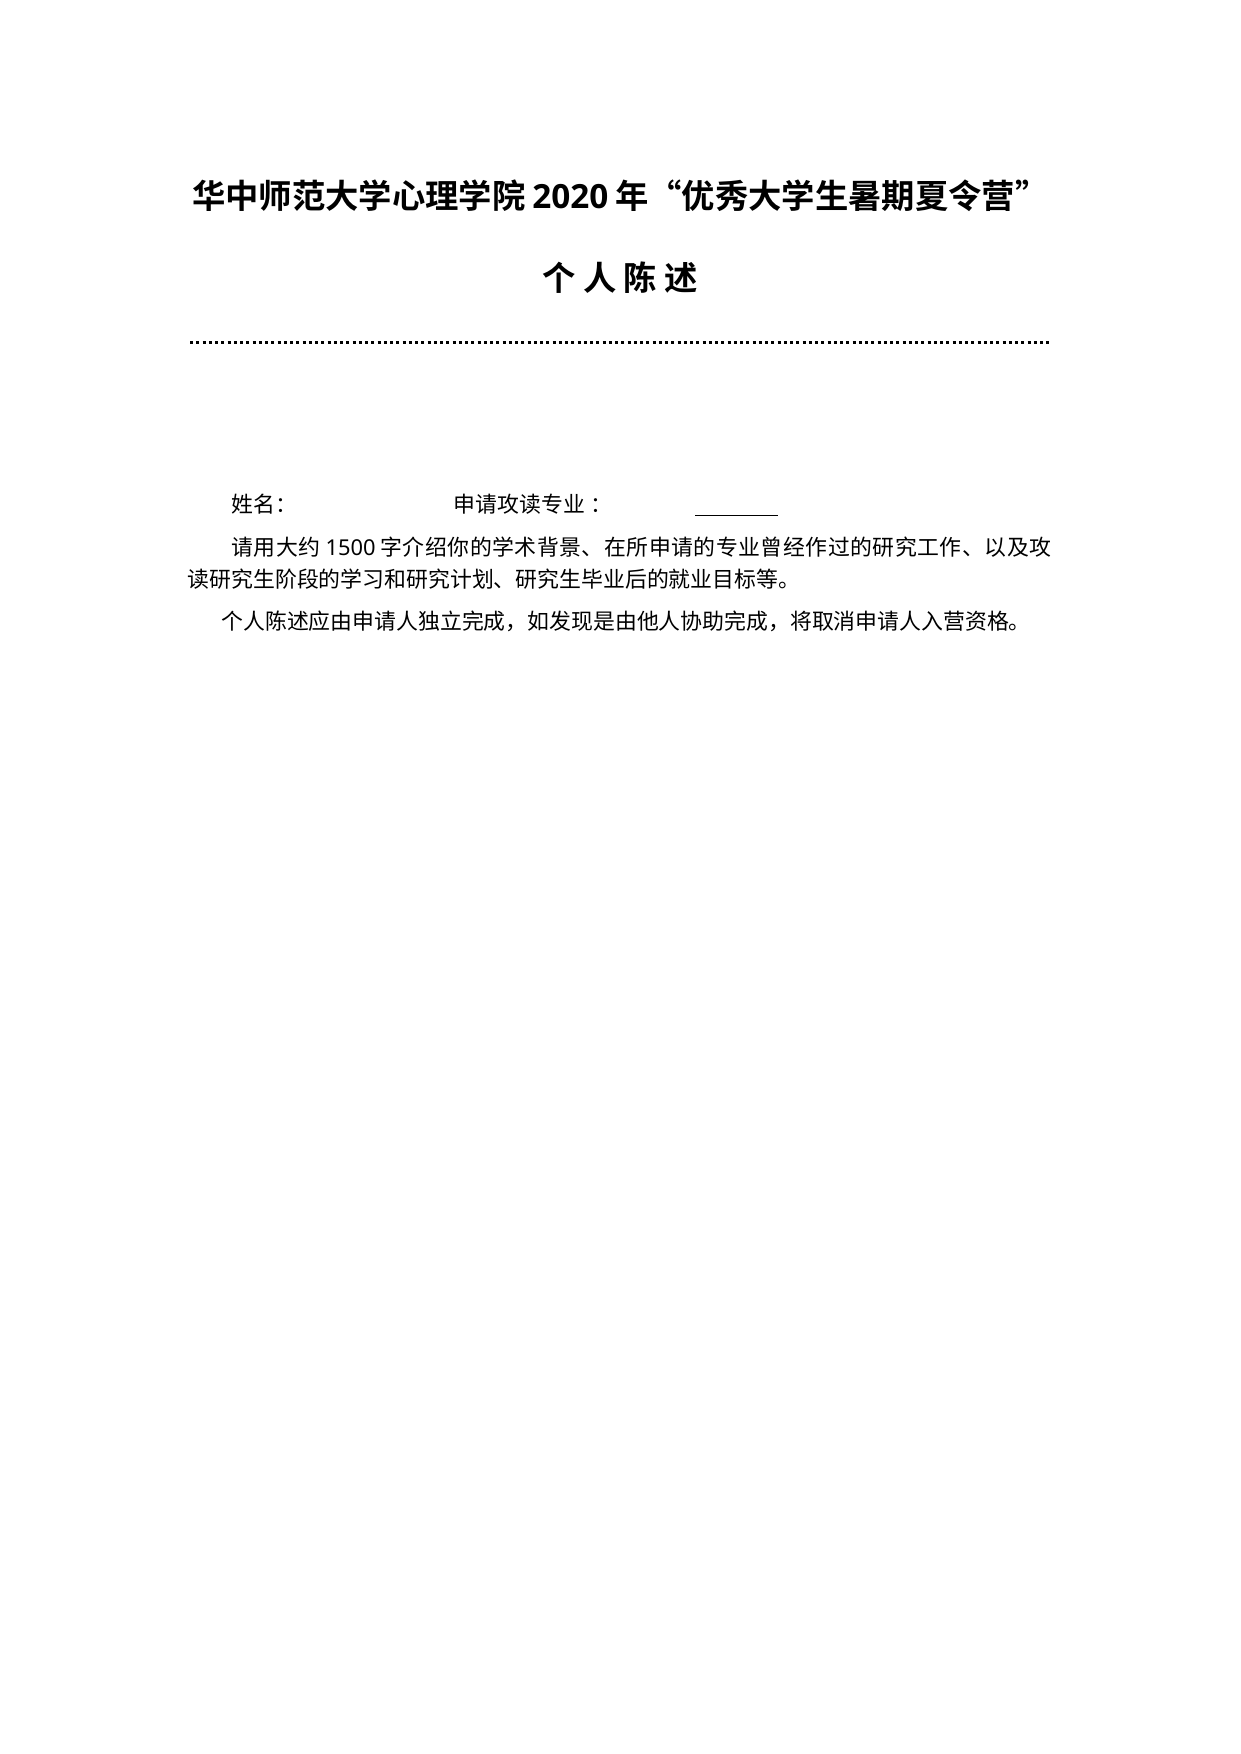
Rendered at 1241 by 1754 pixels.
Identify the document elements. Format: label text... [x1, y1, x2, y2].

text 姓名： 申请攻读专业 ： [187, 487, 1053, 519]
text 个人陈述应由申请人独立完成，如发现是由他人协助完成，将取消申请人入营资格。 [187, 604, 1053, 636]
text 请用大约1500字介绍你的学术背景、在所申请的专业曾经作过的研究工作、以及攻读研究生阶段的学习和研究计划、研究生毕业后的就业目标等。 [187, 529, 1053, 594]
text 华中师范大学心理学院2020年“优秀大学生暑期夏令营” [187, 162, 1053, 227]
text 个 人 陈 述 [187, 243, 1053, 308]
